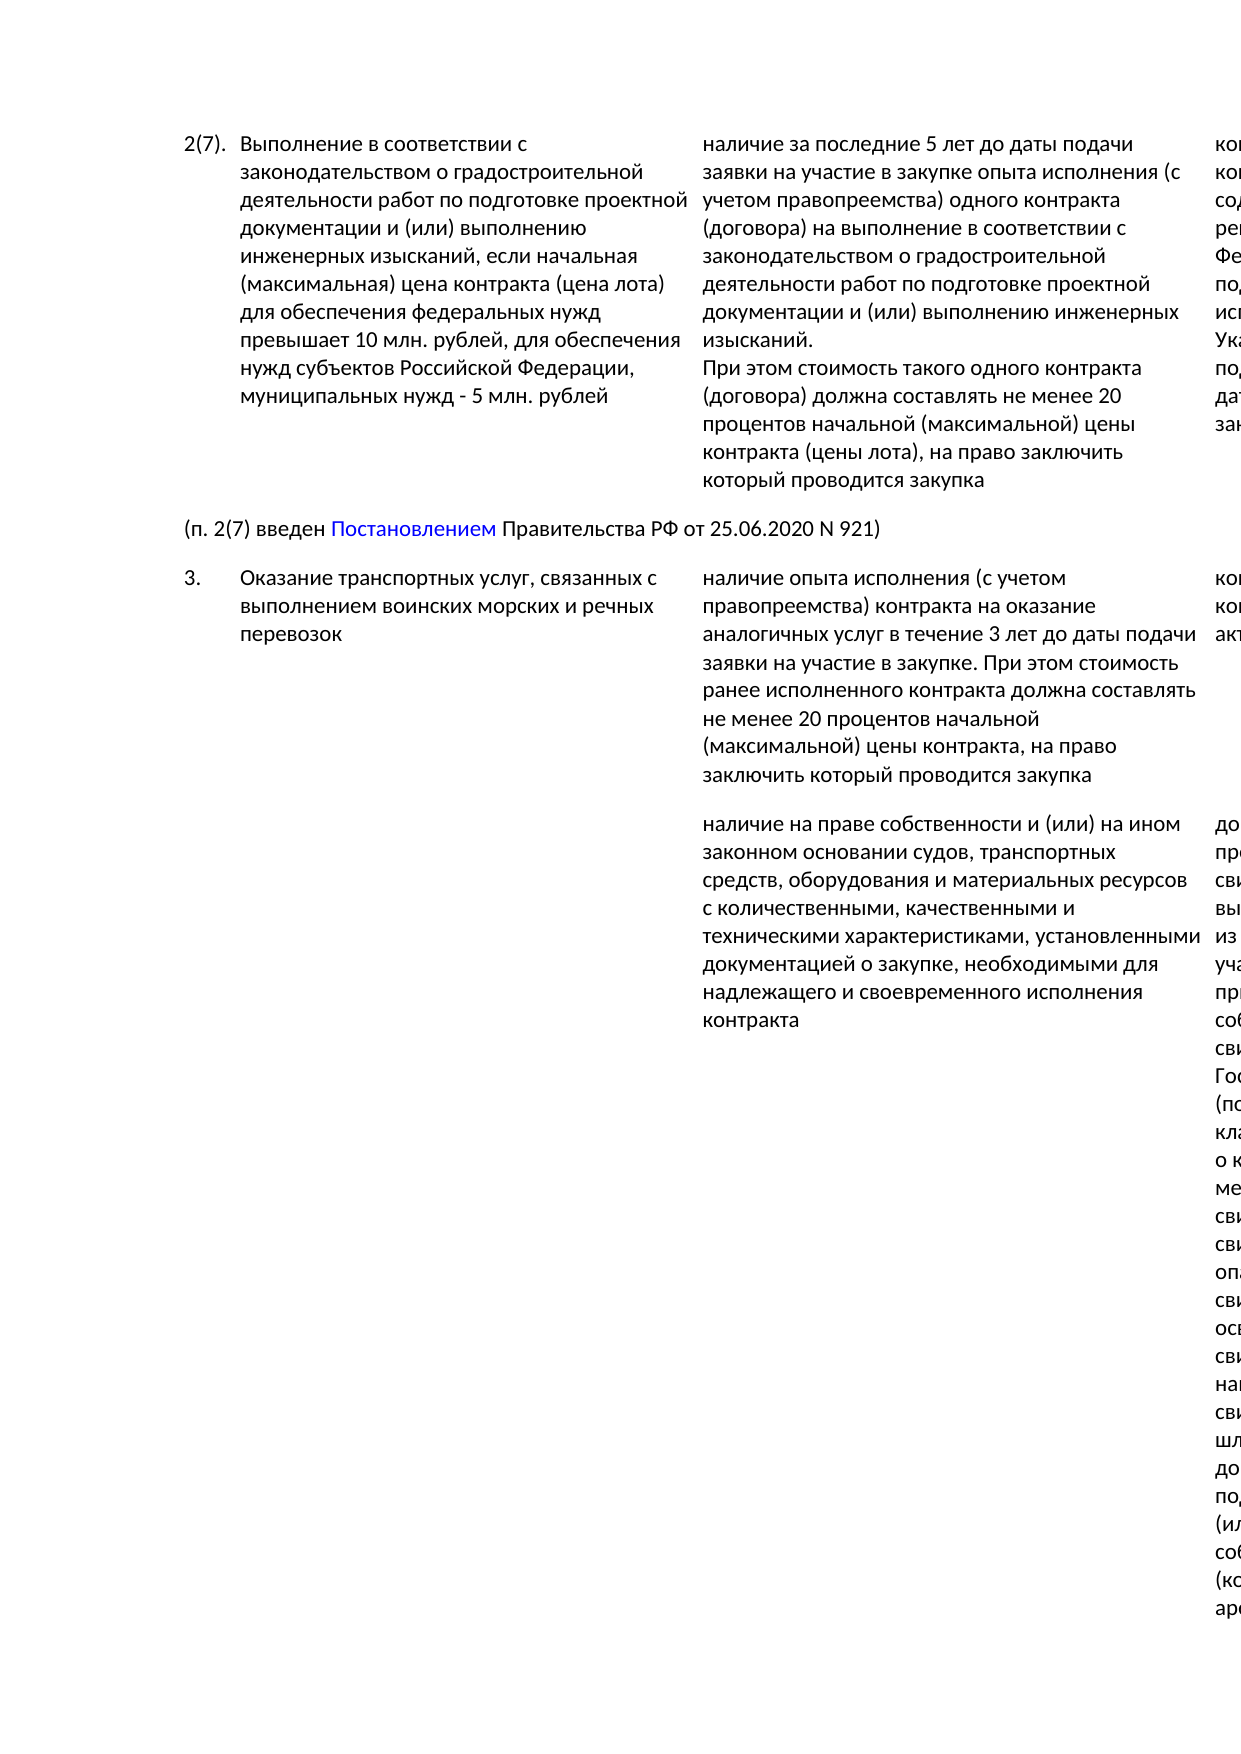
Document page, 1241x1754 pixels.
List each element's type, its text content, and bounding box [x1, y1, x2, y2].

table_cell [696, 798, 1208, 1632]
table_cell 3. [177, 553, 233, 1632]
table_cell Оказание транспортных услуг, связанных с выполнением воинских морских и речных перевозок [233, 553, 696, 1632]
table_cell (п. 2(7) введен Постановлением Правительства РФ от 25.06.2020 N 921) [177, 504, 1240, 553]
table_cell Выполнение в соответствии с законодательством о градостроительной деятельности работ по подготовке проектной документации и (или) выполнению инженерных изысканий, если начальная (максимальная) цена контракта (цена лота) для обеспечения федеральных нужд превышает 10 млн. рублей, для обеспечения нужд субъектов Российской Федерации, муниципальных нужд - 5 млн. рублей [233, 118, 696, 504]
table_cell наличие опыта исполнения (с учетом правопреемства) контракта на оказание аналогичных услуг в течение 3 лет до даты подачи заявки на участие в закупке. При этом стоимость ранее исполненного контракта должна составлять не менее 20 процентов начальной (максимальной) цены контракта, на право заключить который проводится закупка [696, 553, 1208, 798]
table_cell наличие за последние 5 лет до даты подачи заявки на участие в закупке опыта исполнения (с учетом правопреемства) одного контракта (договора) на выполнение в соответствии с законодательством о градостроительной деятельности работ по подготовке проектной документации и (или) выполнению инженерных изысканий. При этом стоимость такого одного контракта (договора) должна составлять не менее 20 процентов начальной (максимальной) цены контракта (цены лота), на право заключить который проводится закупка [696, 118, 1208, 504]
table_cell 2(7). [177, 118, 233, 504]
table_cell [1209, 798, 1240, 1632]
table_cell копия (копии) ранее исполненного (исполненных) контракта (контрактов), договора (договоров) и акта (актов) выполненных работ [1209, 553, 1240, 798]
